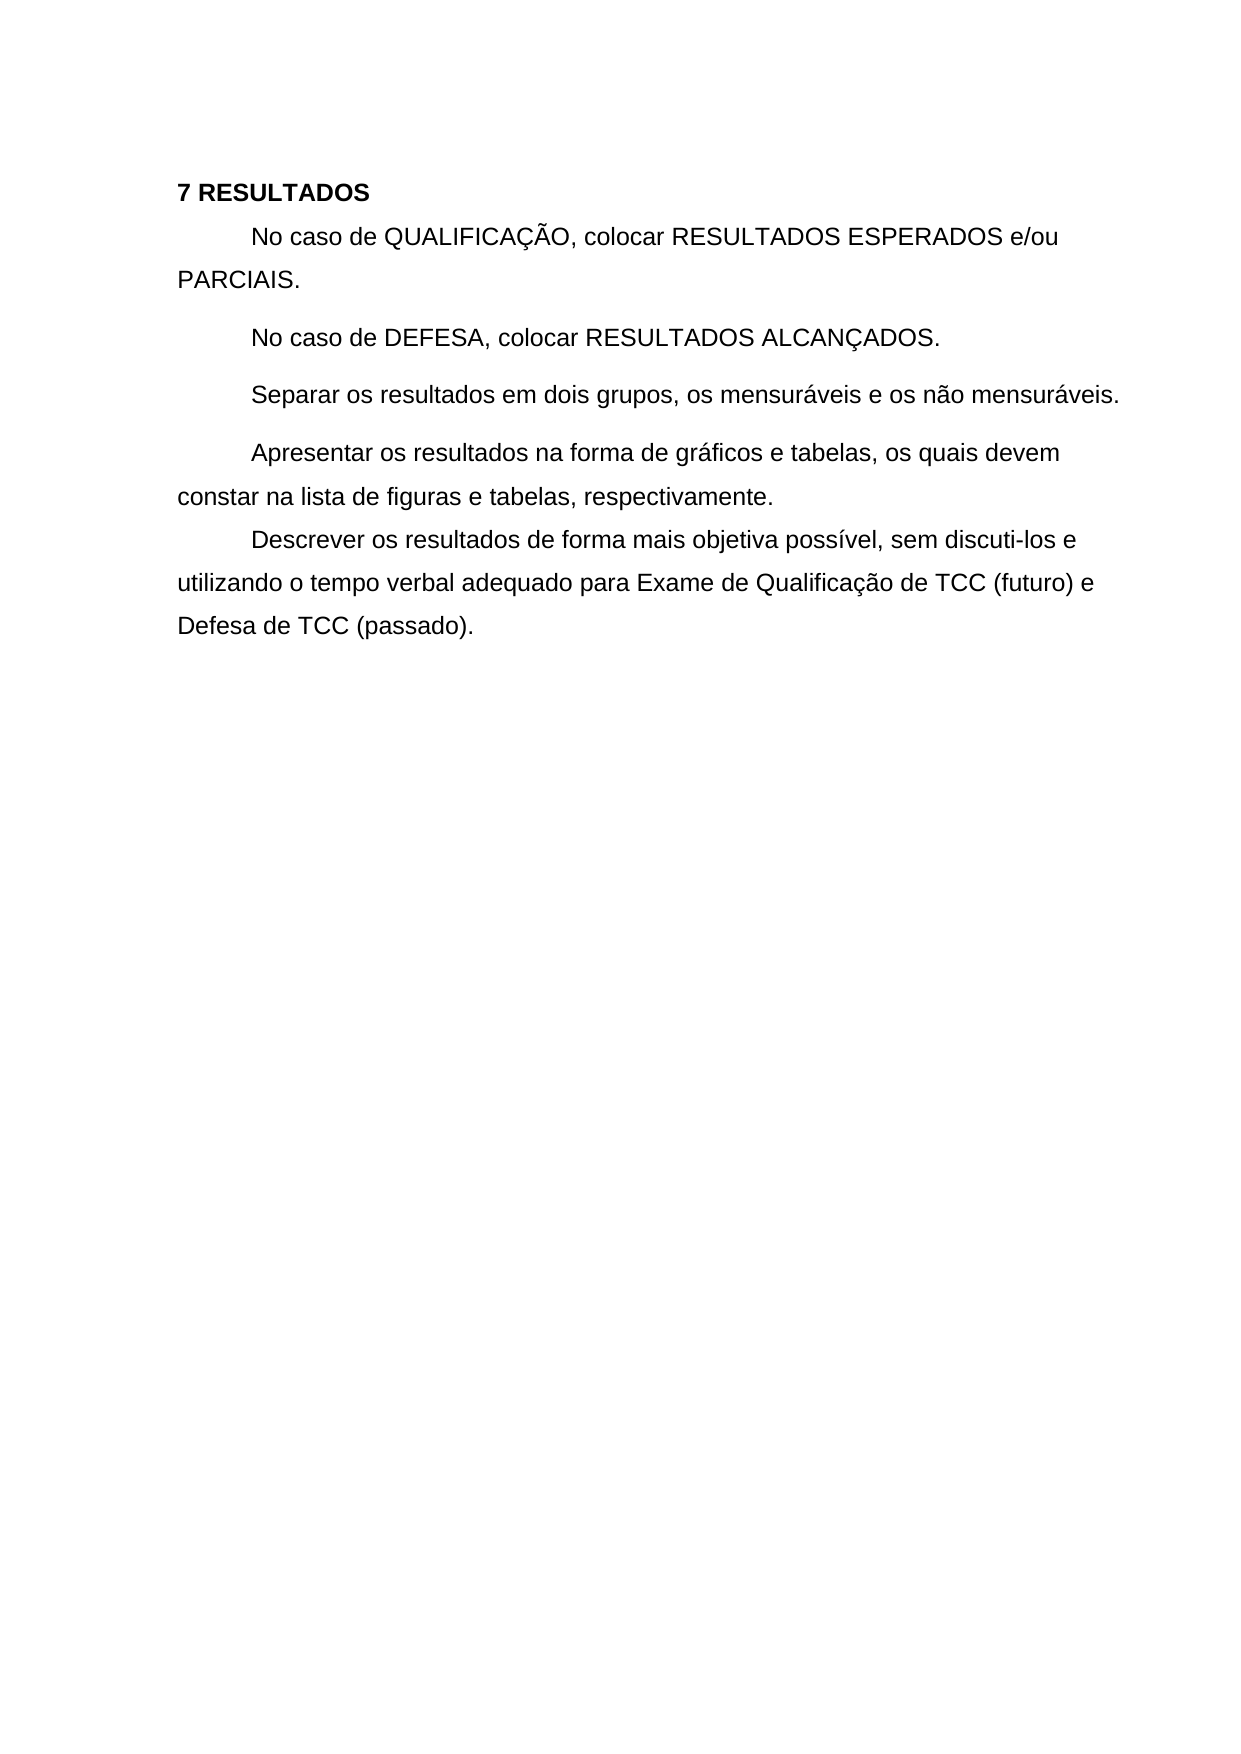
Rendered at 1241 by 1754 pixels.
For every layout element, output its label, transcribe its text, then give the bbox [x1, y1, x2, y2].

subtitle RESULTADOS [177, 178, 1205, 207]
text No caso de DEFESA, colocar RESULTADOS ALCANÇADOS. [177, 323, 1131, 351]
text Apresentar os resultados na forma de gráficos e tabelas, os quais devem constar na lista de figuras e tabelas, respectivamente. [177, 438, 1131, 510]
text No caso de QUALIFICAÇÃO, colocar RESULTADOS ESPERADOS e/ou PARCIAIS. [177, 222, 1131, 293]
text Descrever os resultados de forma mais objetiva possível, sem discuti-los e utilizando o tempo verbal adequado para Exame de Qualificação de TCC (futuro) e Defesa de TCC (passado). [177, 525, 1131, 640]
text Separar os resultados em dois grupos, os mensuráveis e os não mensuráveis. [177, 381, 1131, 409]
